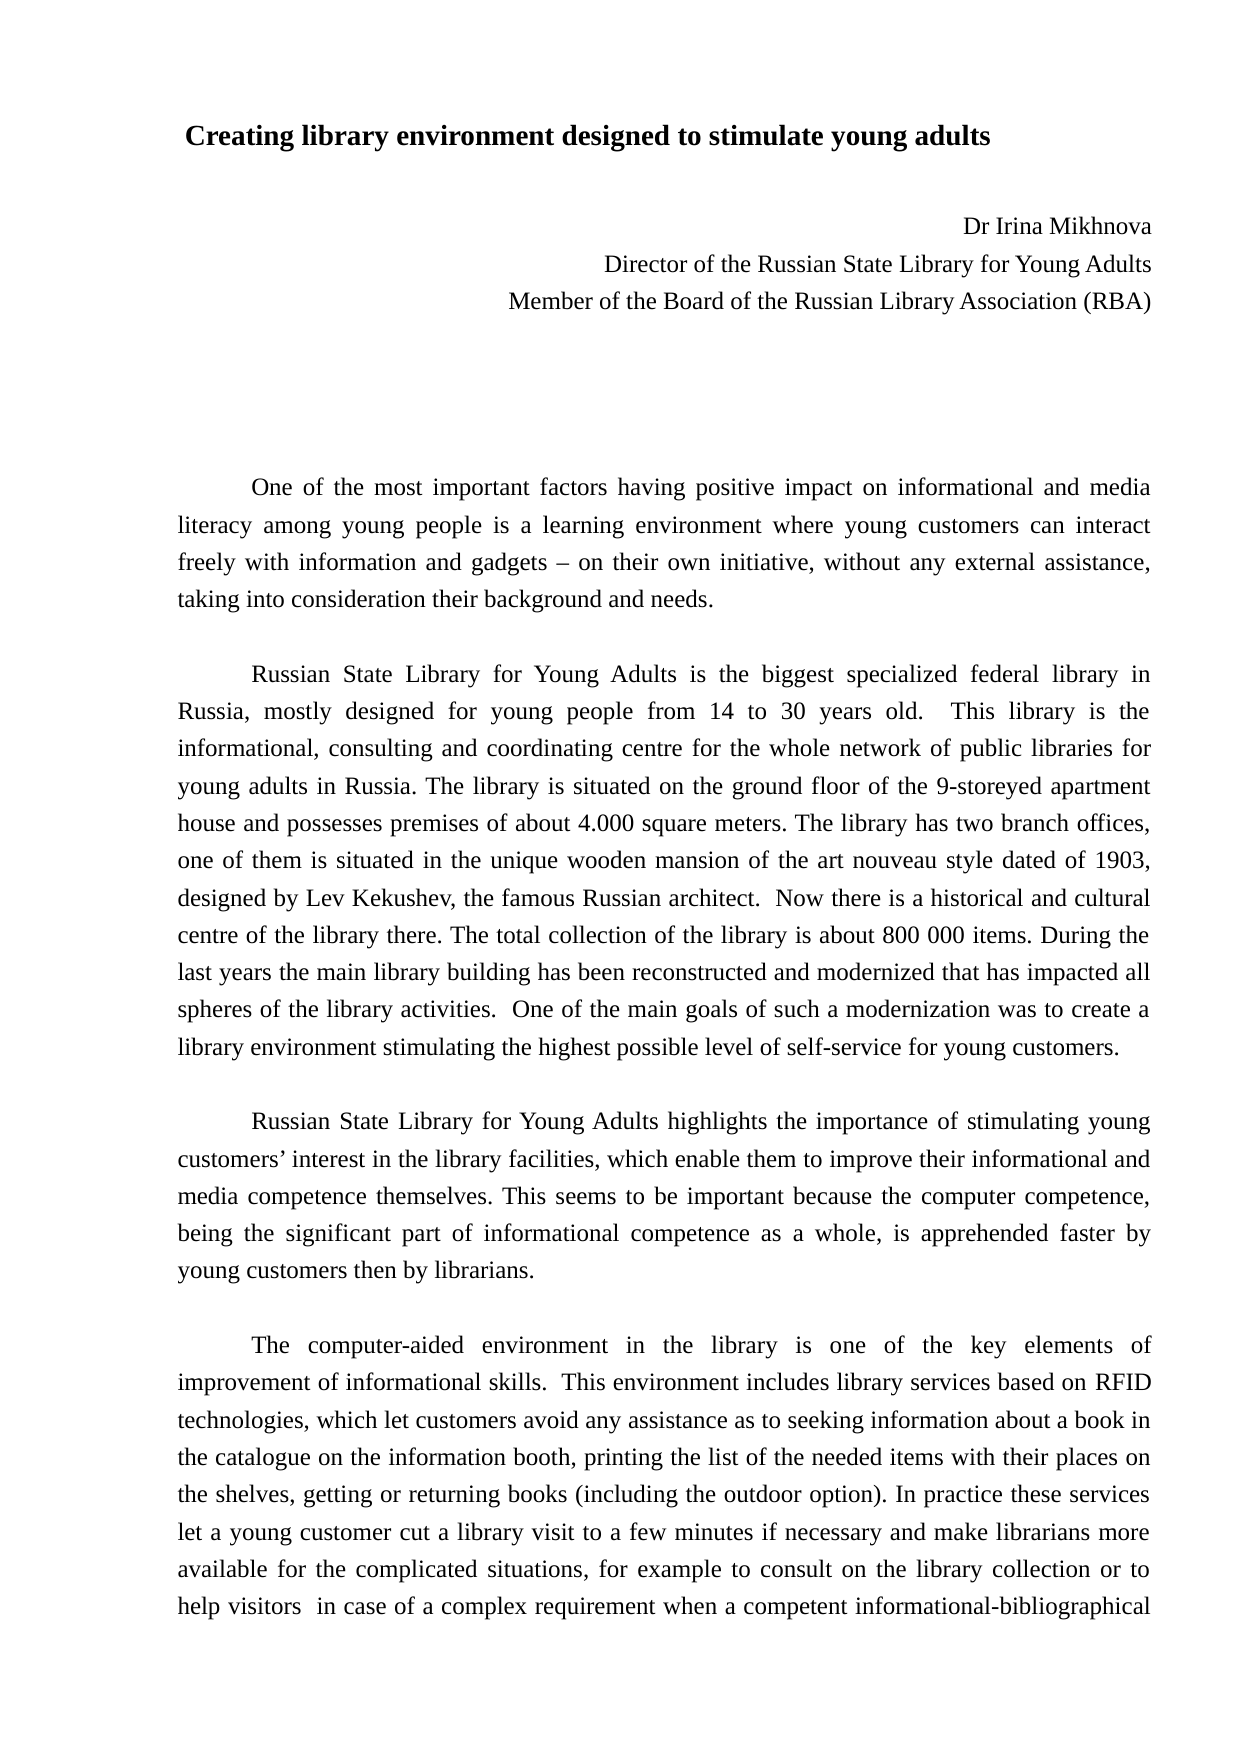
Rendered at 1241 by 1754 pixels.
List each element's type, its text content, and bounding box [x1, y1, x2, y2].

text Dr Irina Mikhnova [177, 211, 1152, 240]
text Russian State Library for Young Adults is the biggest specialized federal library in Russia, mostly designed for young people from 14 to 30 years old. This library is the informational, consulting and coordinating centre for the whole network of public libraries for young adults in Russia. The library is situated on the ground floor of the 9-storeyed apartment house and possesses premises of about 4.000 square meters. The library has two branch offices, one of them is situated in the unique wooden mansion of the art nouveau style dated of 1903, designed by Lev Kekushev, the famous Russian architect. Now there is a historical and cultural centre of the library there. The total collection of the library is about 800 000 items. During the last years the main library building has been reconstructed and modernized that has impacted all spheres of the library activities. One of the main goals of such a modernization was to create a library environment stimulating the highest possible level of self-service for young customers. [177, 659, 1152, 1061]
text Russian State Library for Young Adults highlights the importance of stimulating young customers’ interest in the library facilities, which enable them to improve their informational and media competence themselves. This seems to be important because the computer competence, being the significant part of informational competence as a whole, is apprehended faster by young customers then by librarians. [177, 1106, 1152, 1284]
text Director of the Russian State Library for Young Adults [177, 249, 1152, 277]
text One of the most important factors having positive impact on informational and media literacy among young people is a learning environment where young customers can interact freely with information and gadgets – on their own initiative, without any external assistance, taking into consideration their background and needs. [177, 472, 1152, 613]
text Creating library environment designed to stimulate young adults [177, 118, 1152, 152]
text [177, 1330, 1152, 1620]
text Member of the Board of the Russian Library Association (RBA) [177, 286, 1152, 315]
